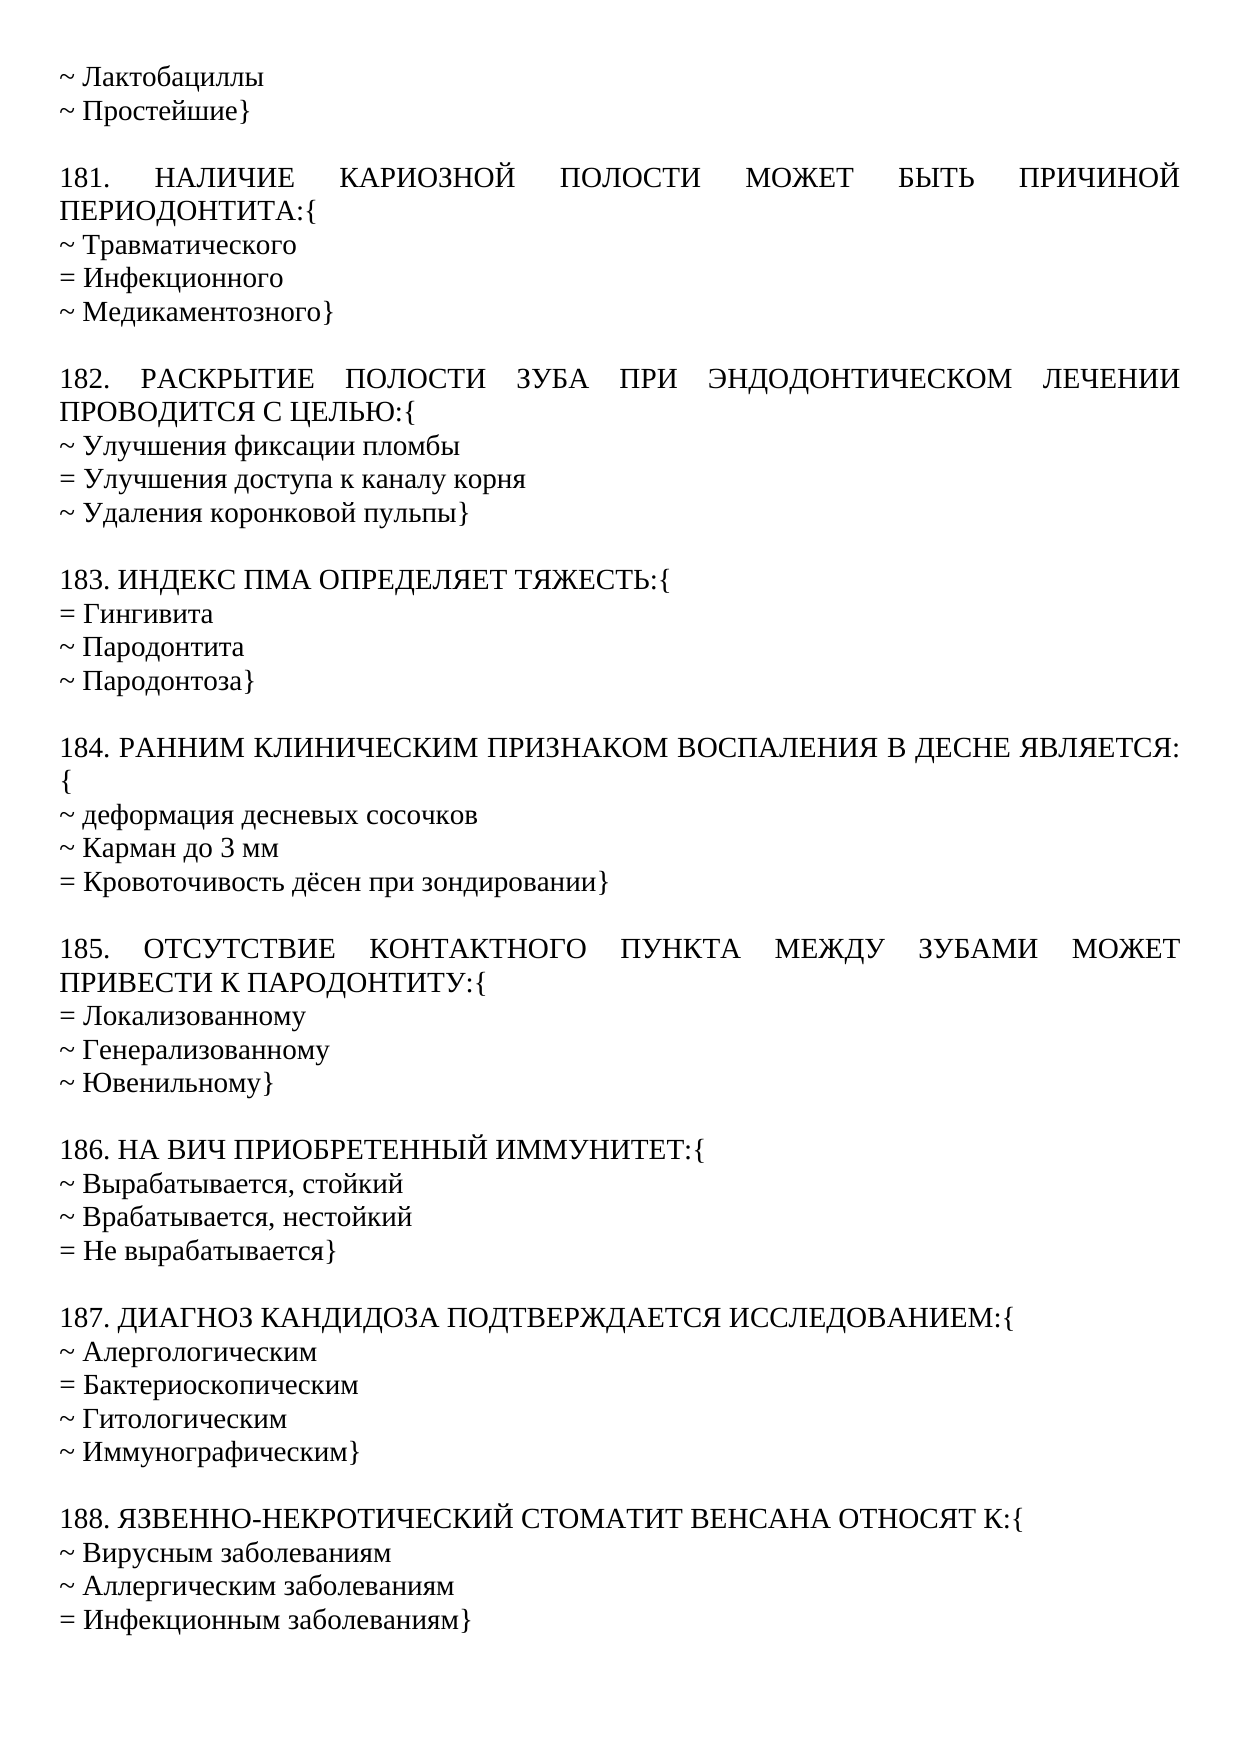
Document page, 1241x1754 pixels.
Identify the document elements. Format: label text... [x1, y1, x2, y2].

text ~ Пародонтита [59, 629, 1181, 663]
text ~ Генерализованному [59, 1032, 1181, 1065]
text = Улучшения доступа к каналу корня [59, 462, 1181, 495]
text ~ Медикаментозного} [59, 294, 1181, 327]
text ~ Аллергическим заболеваниям [59, 1568, 1181, 1602]
text ~ Вирусным заболеваниям [59, 1535, 1181, 1568]
text = Кровоточивость дёсен при зондировании} [59, 864, 1181, 898]
text ~ Врабатывается, нестойкий [59, 1199, 1181, 1233]
text 188. ЯЗВЕННО-НЕКРОТИЧЕСКИЙ СТОМАТИТ ВЕНСАНА ОТНОСЯТ К:{ [59, 1501, 1181, 1535]
text ~ Карман до 3 мм [59, 831, 1181, 864]
text ~ Удаления коронковой пульпы} [59, 495, 1181, 529]
text ~ Иммунографическим} [59, 1434, 1181, 1468]
text ~ Пародонтоза} [59, 663, 1181, 696]
text 181. НАЛИЧИЕ КАРИОЗНОЙ ПОЛОСТИ МОЖЕТ БЫТЬ ПРИЧИНОЙ ПЕРИОДОНТИТА:{ [59, 160, 1181, 227]
text = Бактериоскопическим [59, 1367, 1181, 1401]
text 187. ДИАГНОЗ КАНДИДОЗА ПОДТВЕРЖДАЕТСЯ ИССЛЕДОВАНИЕМ:{ [59, 1300, 1181, 1334]
text ~ Простейшие} [59, 93, 1181, 126]
text 186. НА ВИЧ ПРИОБРЕТЕННЫЙ ИММУНИТЕТ:{ [59, 1132, 1181, 1166]
text ~ Алергологическим [59, 1334, 1181, 1367]
text = Не вырабатывается} [59, 1233, 1181, 1267]
text ~ Ювенильному} [59, 1065, 1181, 1099]
text ~ Улучшения фиксации пломбы [59, 428, 1181, 462]
text ~ Лактобациллы [59, 59, 1181, 93]
text 183. ИНДЕКС ПМА ОПРЕДЕЛЯЕТ ТЯЖЕСТЬ:{ [59, 562, 1181, 596]
text = Инфекционным заболеваниям} [59, 1602, 1181, 1636]
text ~ Гитологическим [59, 1401, 1181, 1434]
text 182. РАСКРЫТИЕ ПОЛОСТИ ЗУБА ПРИ ЭНДОДОНТИЧЕСКОМ ЛЕЧЕНИИ ПРОВОДИТСЯ С ЦЕЛЬЮ:{ [59, 361, 1181, 428]
text ~ Травматического [59, 227, 1181, 260]
text = Локализованному [59, 998, 1181, 1032]
text 185. ОТСУТСТВИЕ КОНТАКТНОГО ПУНКТА МЕЖДУ ЗУБАМИ МОЖЕТ ПРИВЕСТИ К ПАРОДОНТИТУ:{ [59, 931, 1181, 998]
text = Гингивита [59, 596, 1181, 629]
text = Инфекционного [59, 260, 1181, 294]
text ~ Вырабатывается, стойкий [59, 1166, 1181, 1199]
text 184. РАННИМ КЛИНИЧЕСКИМ ПРИЗНАКОМ ВОСПАЛЕНИЯ В ДЕСНЕ ЯВЛЯЕТСЯ:{ [59, 730, 1181, 797]
text ~ деформация десневых сосочков [59, 797, 1181, 831]
